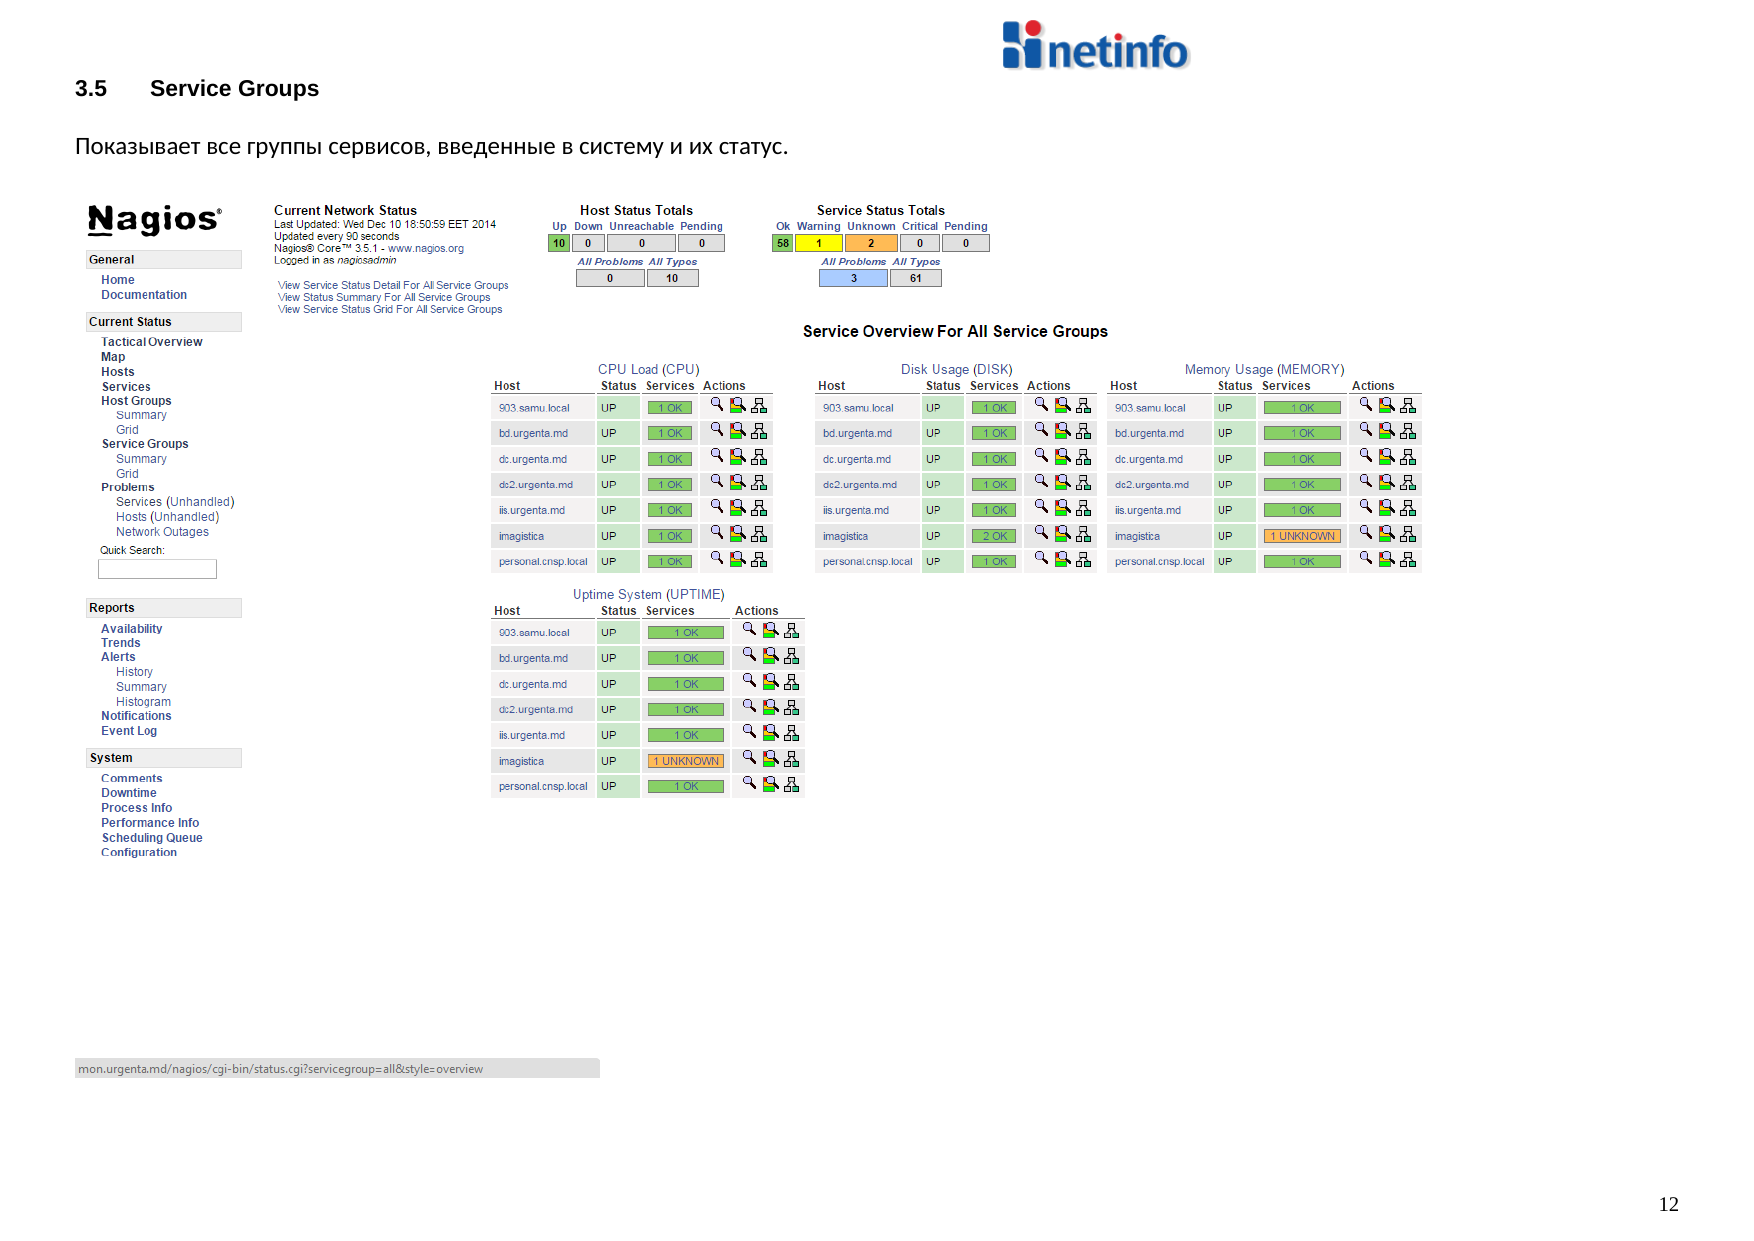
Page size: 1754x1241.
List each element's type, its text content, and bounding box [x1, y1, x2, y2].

subtitle Service Groups [75, 75, 1679, 101]
picture [75, 190, 1653, 1078]
picture [1000, 19, 1192, 71]
text Показывает все группы сервисов, введенные в систему и их статус. [75, 131, 1679, 161]
